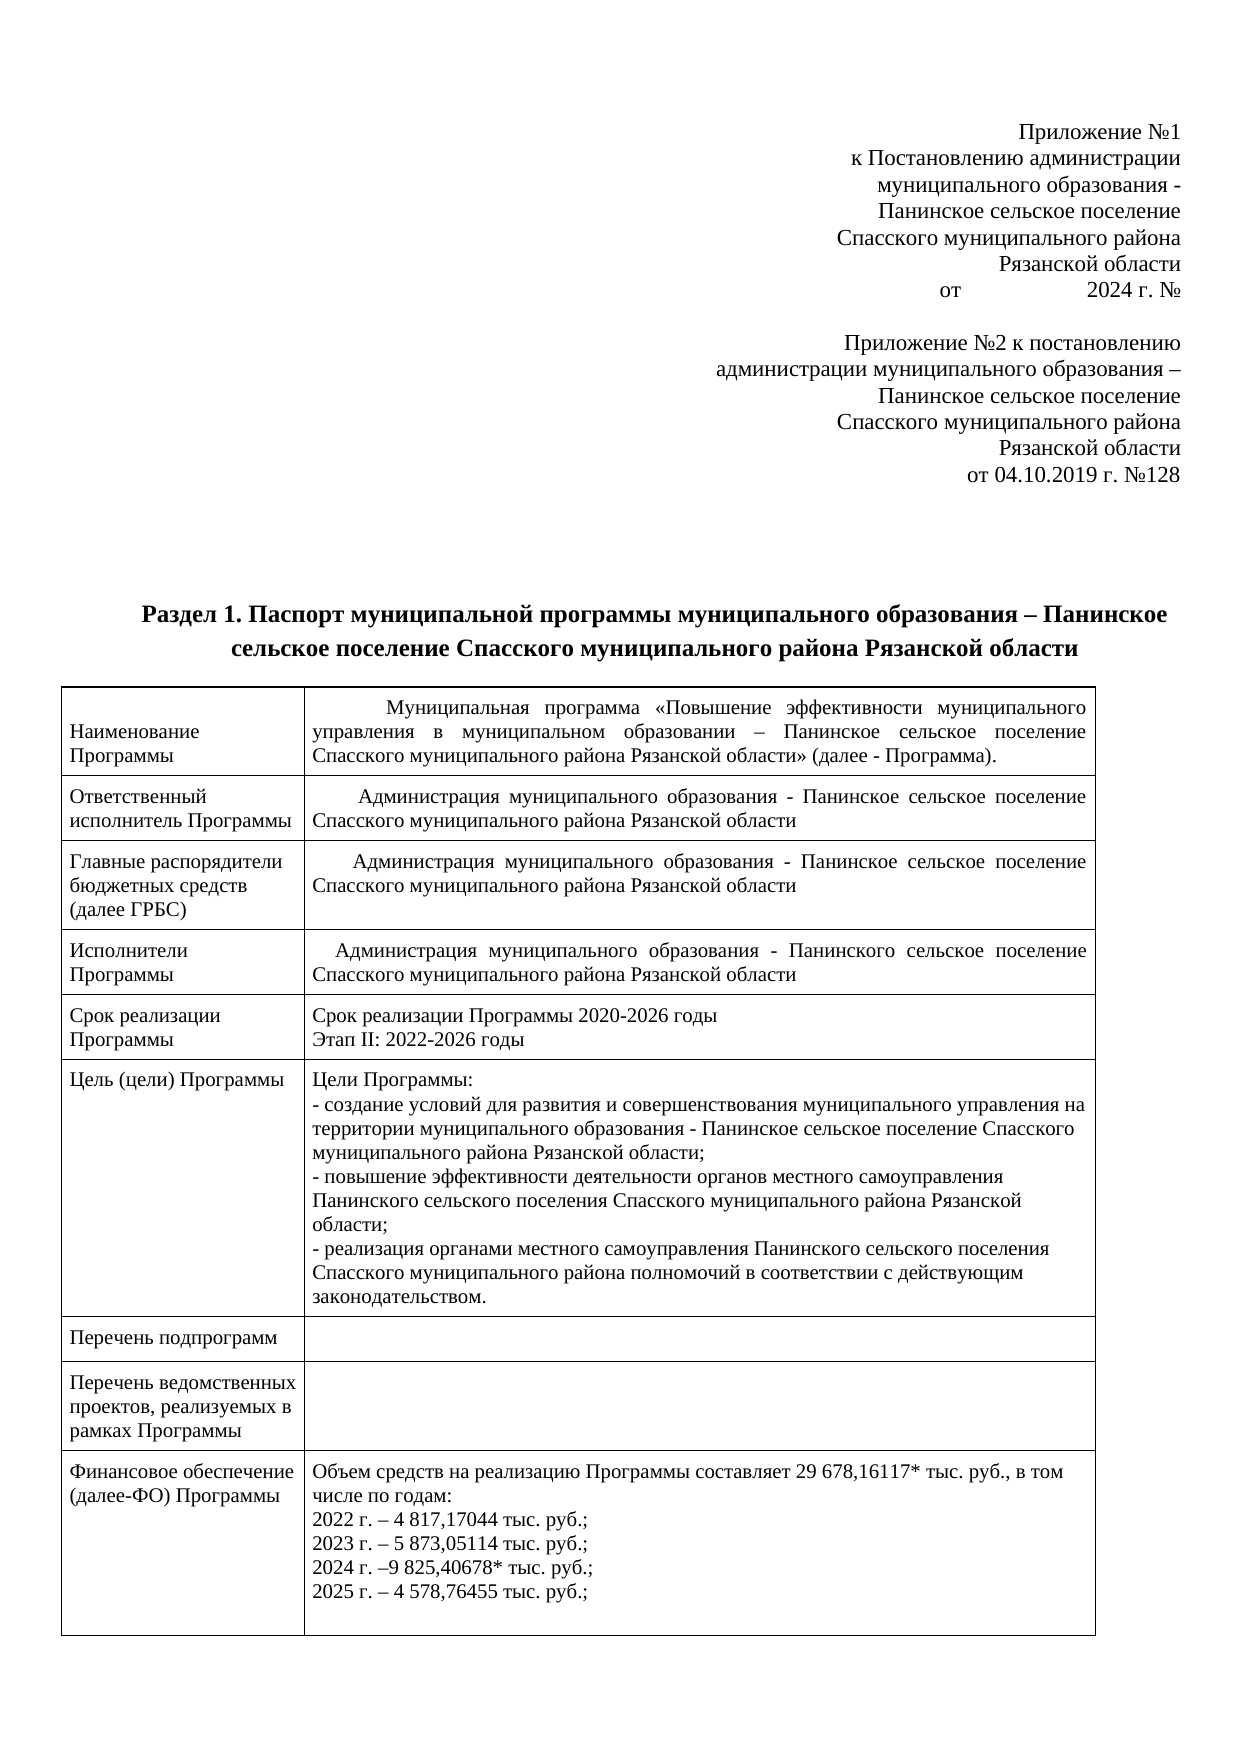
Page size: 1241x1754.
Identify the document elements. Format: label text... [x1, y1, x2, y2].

text от 2024 г. № [53, 276, 1181, 303]
text к Постановлению администрации [53, 144, 1181, 171]
table_header Наименование Программы [62, 688, 304, 775]
text Панинское сельское поселение [53, 197, 1181, 223]
table_cell [305, 1362, 1095, 1450]
table_cell Ответственный исполнитель Программы [62, 776, 304, 840]
text Приложение №2 к постановлению [53, 329, 1181, 355]
table_header Муниципальная программа «Повышение эффективности муниципального управления в муниципальном образовании – Панинское сельское поселение Спасского муниципального района Рязанской области» (далее - Программа). [305, 688, 1095, 775]
text Раздел 1. Паспорт муниципальной программы муниципального образования – Панинское сельское поселение Спасского муниципального района Рязанской области [128, 599, 1181, 661]
text муниципального образования - [53, 171, 1181, 197]
table_cell Исполнители Программы [62, 930, 304, 994]
text Рязанской области [53, 250, 1181, 276]
table_cell [305, 1317, 1095, 1361]
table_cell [62, 1451, 304, 1635]
table_cell Перечень ведомственных проектов, реализуемых в рамках Программы [62, 1362, 304, 1450]
text Спасского муниципального района [53, 223, 1181, 250]
table_cell Срок реализации Программы 2020-2026 годы Этап II: 2022-2026 годы [305, 995, 1095, 1058]
table_cell Срок реализации Программы [62, 995, 304, 1058]
table_cell Цель (цели) Программы [62, 1060, 304, 1316]
text Панинское сельское поселение [53, 382, 1181, 408]
text Приложение №1 [53, 118, 1181, 144]
text от 04.10.2019 г. №128 [53, 461, 1181, 487]
text Спасского муниципального района [53, 408, 1181, 434]
table_cell Администрация муниципального образования - Панинское сельское поселение Спасского муниципального района Рязанской области [305, 841, 1095, 929]
text Рязанской области [53, 434, 1181, 461]
table_cell Администрация муниципального образования - Панинское сельское поселение Спасского муниципального района Рязанской области [305, 776, 1095, 840]
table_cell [305, 1451, 1095, 1635]
text администрации муниципального образования – [53, 355, 1181, 382]
table_cell Главные распорядители бюджетных средств (далее ГРБС) [62, 841, 304, 929]
table_cell Администрация муниципального образования - Панинского сельское поселение Спасского муниципального района Рязанской области [305, 930, 1095, 994]
table_cell Перечень подпрограмм [62, 1317, 304, 1361]
table_cell Цели Программы: - создание условий для развития и совершенствования муниципального управления на территории муниципального образования - Панинское сельское поселение Спасского муниципального района Рязанской области; - повышение эффективности деятельности органов местного самоуправления Панинского сельского поселения Спасского муниципального района Рязанской области; - реализация органами местного самоуправления Панинского сельского поселения Спасского муниципального района полномочий в соответствии с действующим законодательством. [305, 1060, 1095, 1316]
